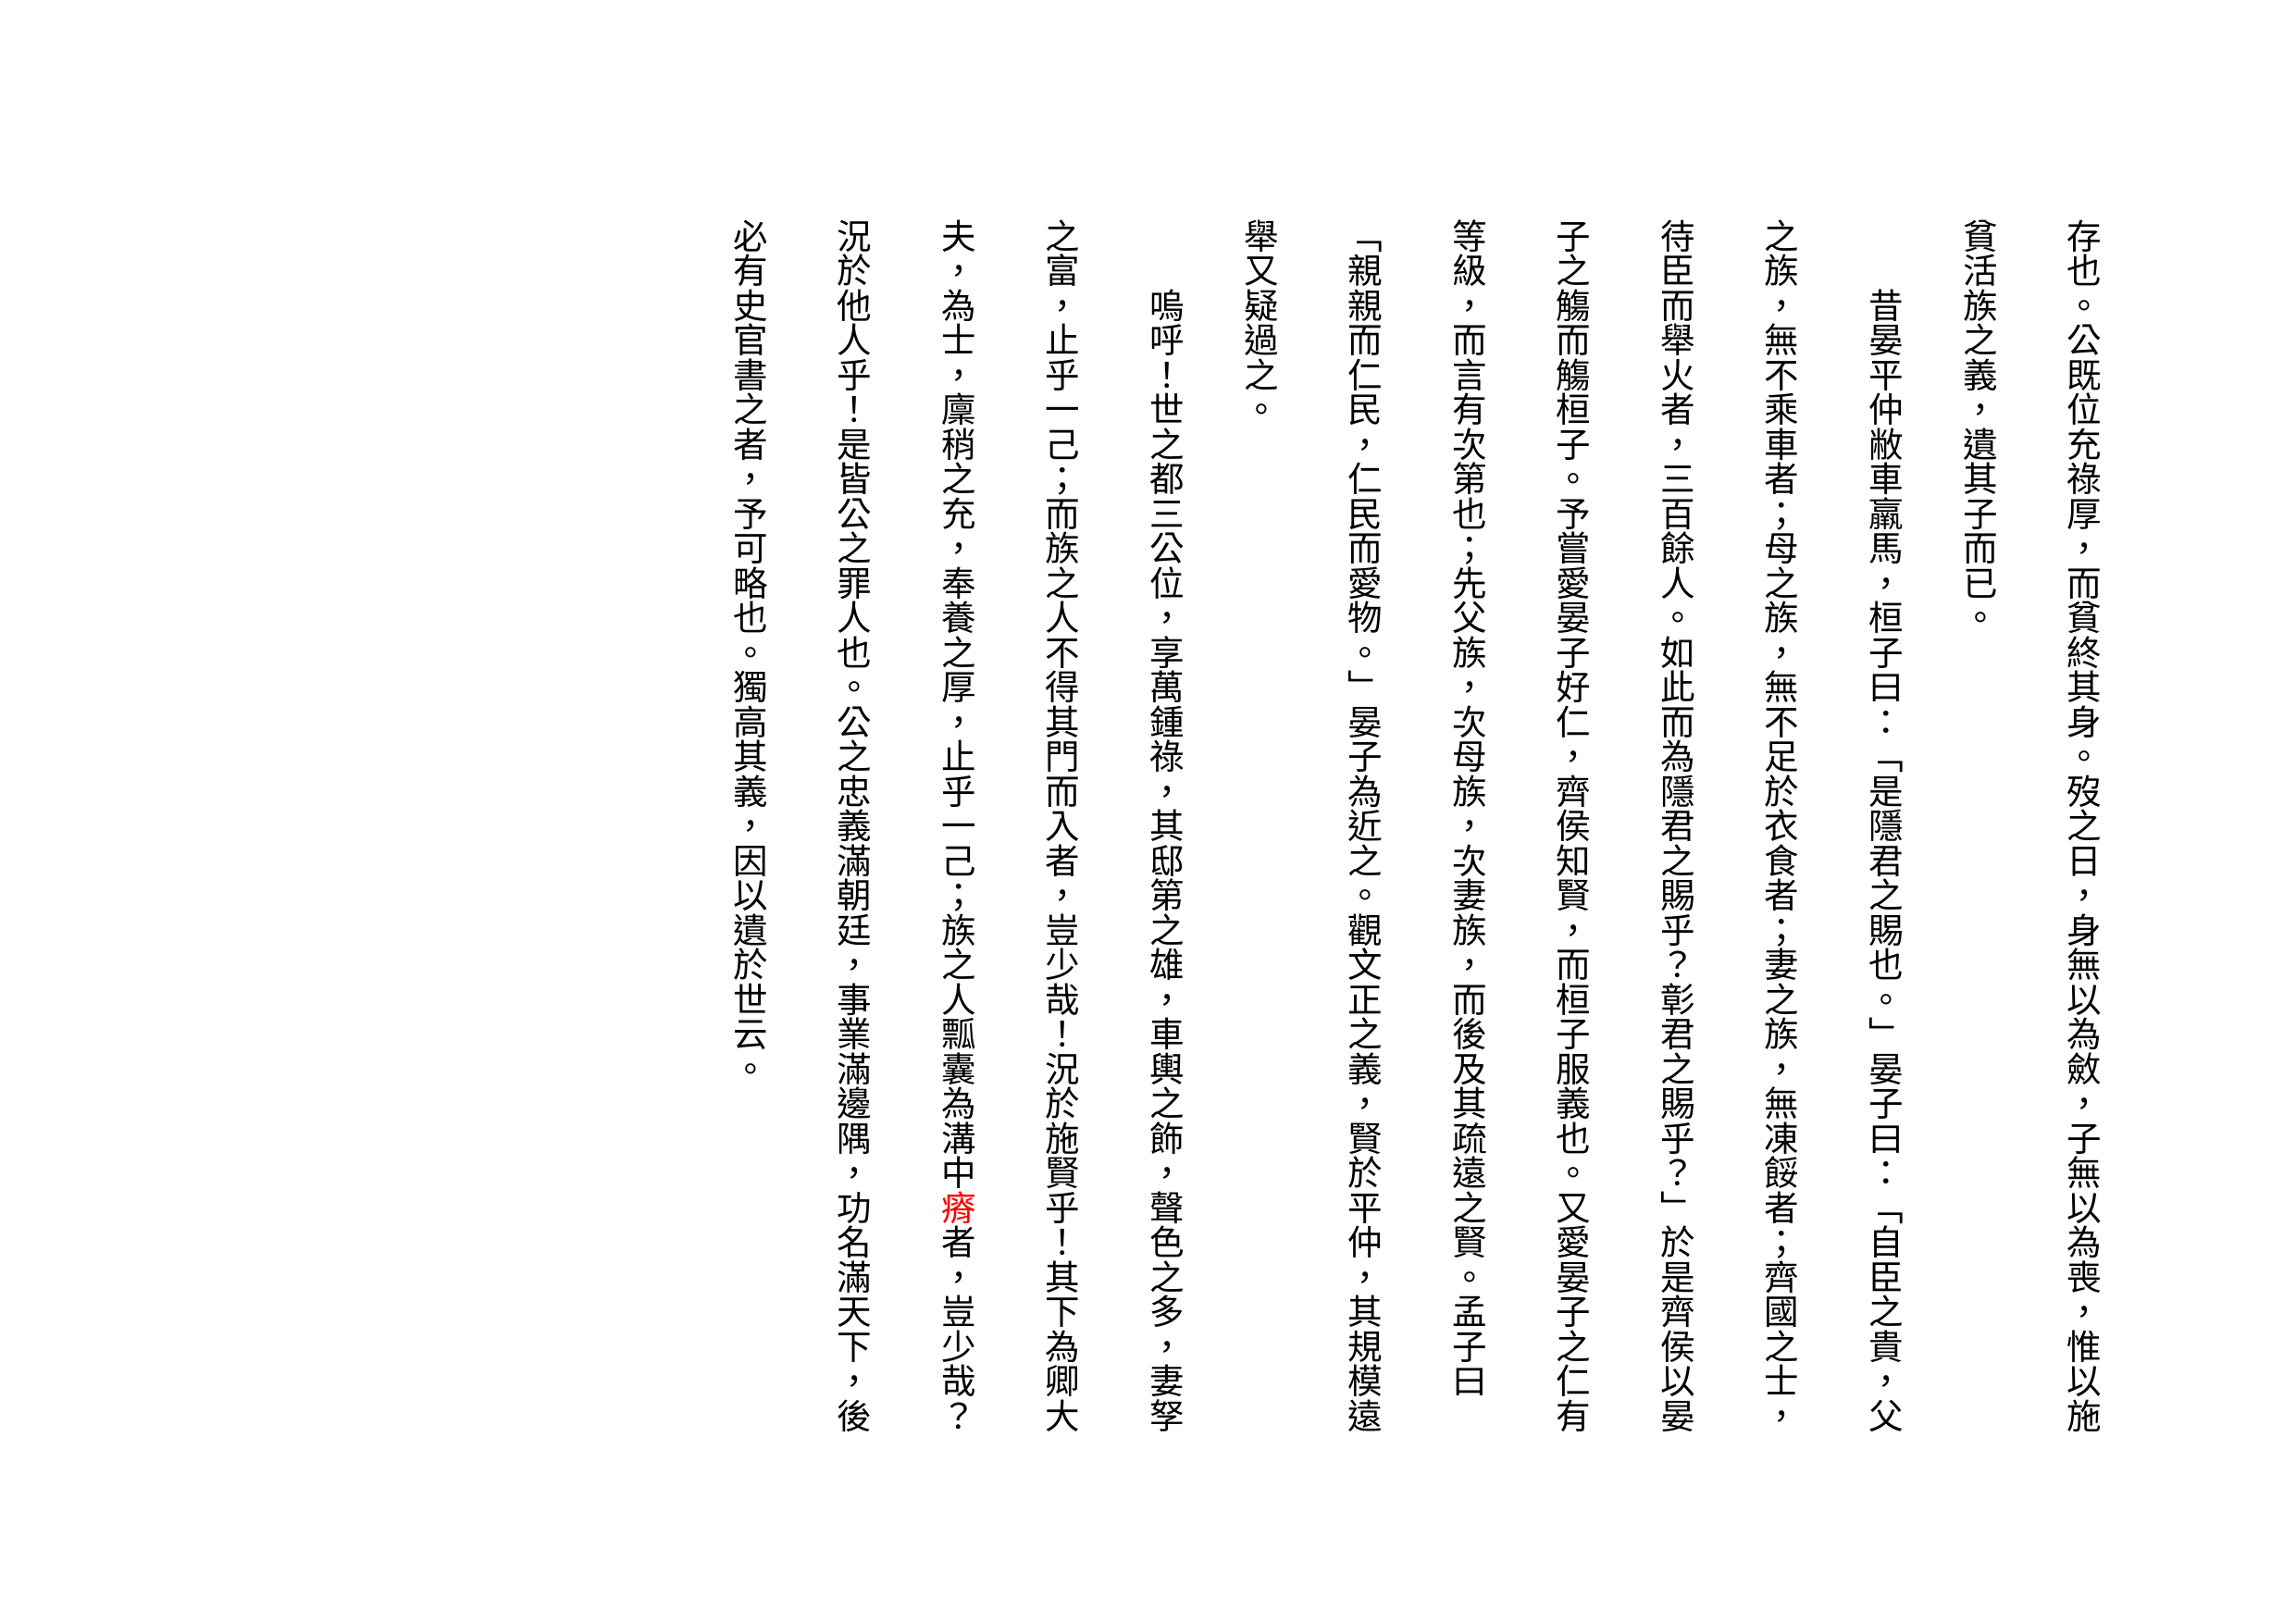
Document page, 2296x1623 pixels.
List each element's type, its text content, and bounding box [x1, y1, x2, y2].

text 嗚呼！世之都三公位，享萬鍾祿，其邸第之雄，車輿之飾，聲色之多，妻孥之富，止乎一己；而族之人不得其門而入者，豈少哉！況於施賢乎！其下為卿大夫，為士，廩稍之充，奉養之厚，止乎一己；族之人瓢囊為溝中瘠者，豈少哉？況於他人乎！是皆公之罪人也。公之忠義滿朝廷，事業滿邊隅，功名滿天下，後必有史官書之者，予可略也。獨高其義，因以遺於世云。 [715, 218, 1201, 1443]
text 初公之未貴顯也，嘗有志於是矣，而力未逮者三十年。既而為西帥，及參大政，於是始有祿賜之入，而終其志。公既歿，後世子孫修其業，承其志，如公之存也。公既位充祿厚，而貧終其身。歿之日，身無以為斂，子無以為喪，惟以施貧活族之義，遺其子而已。 [1946, 218, 2119, 1443]
text 昔晏平仲敝車羸馬，桓子曰：「是隱君之賜也。」晏子曰：「自臣之貴，父之族，無不乘車者；母之族，無不足於衣食者；妻之族，無凍餒者；齊國之士，待臣而舉火者，三百餘人。如此而為隱君之賜乎？彰君之賜乎？」於是齊侯以晏子之觴而觴桓子。予嘗愛晏子好仁，齊侯知賢，而桓子服義也。又愛晏子之仁有等級，而言有次第也；先父族，次母族，次妻族，而後及其疏遠之賢。孟子曰「親親而仁民，仁民而愛物。」晏子為近之。觀文正之義，賢於平仲，其規模遠舉又疑過之。 [1227, 218, 1921, 1443]
